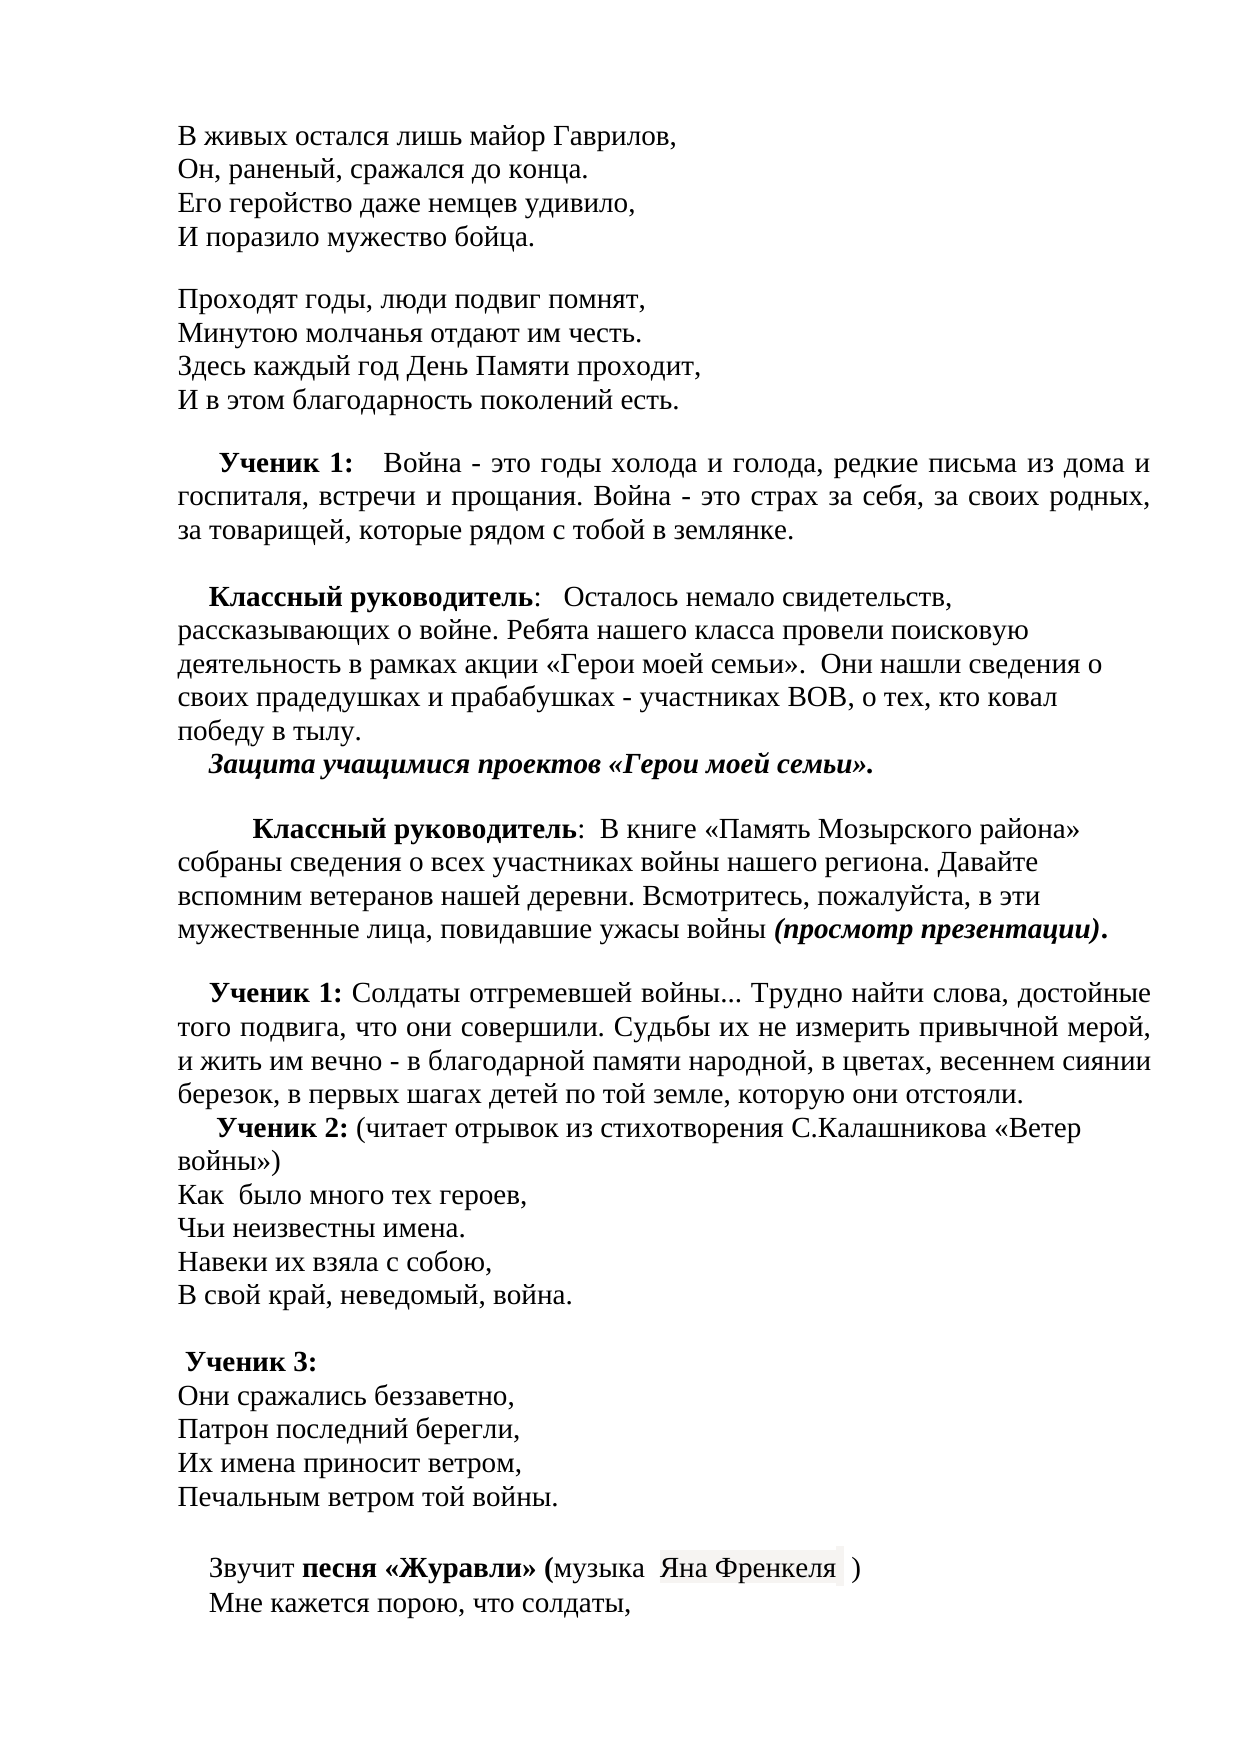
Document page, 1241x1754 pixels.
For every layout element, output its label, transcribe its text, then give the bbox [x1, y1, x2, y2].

text Защита учащимися проектов «Герои моей семьи». [177, 747, 1152, 780]
text Мне кажется порою, что солдаты, [177, 1586, 1152, 1619]
text Звучит песня «Журавли» (музыка Яна Френкеля ) [844, 1546, 1152, 1586]
text Звучит песня «Журавли» (музыка Яна Френкеля ) [177, 1546, 836, 1586]
text Печальным ветром той войны. [177, 1479, 1152, 1512]
text Патрон последний берегли, [177, 1412, 1152, 1445]
text Их имена приносит ветром, [177, 1445, 1152, 1479]
text В свой край, неведомый, война. [177, 1277, 1152, 1311]
text Навеки их взяла с собою, [177, 1244, 1152, 1277]
text Чьи неизвестны имена. [177, 1210, 1152, 1244]
text Проходят годы, люди подвиг помнят, Минутою молчанья отдают им честь. Здесь каждый год День Памяти проходит, И в этом благодарность поколений есть. [177, 281, 1152, 416]
text Ученик 1: Солдаты отгремевшей войны... Трудно найти слова, достойные того подвига, что они совершили. Судьбы их не измерить привычной мерой, и жить им вечно - в благодарной памяти народной, в цветах, весеннем сиянии березок, в первых шагах детей по той земле, которую они отстояли. [177, 976, 1152, 1110]
text Ученик 1: Война - это годы холода и голода, редкие письма из дома и госпиталя, встречи и прощания. Война - это страх за себя, за своих родных, за товарищей, которые рядом с тобой в землянке. [177, 445, 1152, 545]
text Классный руководитель: В книге «Память Мозырского района» собраны сведения о всех участниках войны нашего региона. Давайте вспомним ветеранов нашей деревни. Всмотритесь, пожалуйста, в эти мужественные лица, повидавшие ужасы войны (просмотр презентации). [177, 811, 1152, 945]
text Как было много тех героев, [177, 1177, 1152, 1210]
text В живых остался лишь майор Гаврилов, Он, раненый, сражался до конца. Его геройство даже немцев удивило, И поразило мужество бойца. [177, 118, 1152, 252]
text Классный руководитель: Осталось немало свидетельств, рассказывающих о войне. Ребята нашего класса провели поисковую деятельность в рамках акции «Герои моей семьи». Они нашли сведения о своих прадедушках и прабабушках - участниках ВОВ, о тех, кто ковал победу в тылу. [177, 579, 1152, 747]
text Они сражались беззаветно, [177, 1378, 1152, 1412]
text Ученик 3: [177, 1344, 1152, 1378]
text Ученик 2: (читает отрывок из стихотворения С.Калашникова «Ветер войны») [177, 1110, 1152, 1177]
